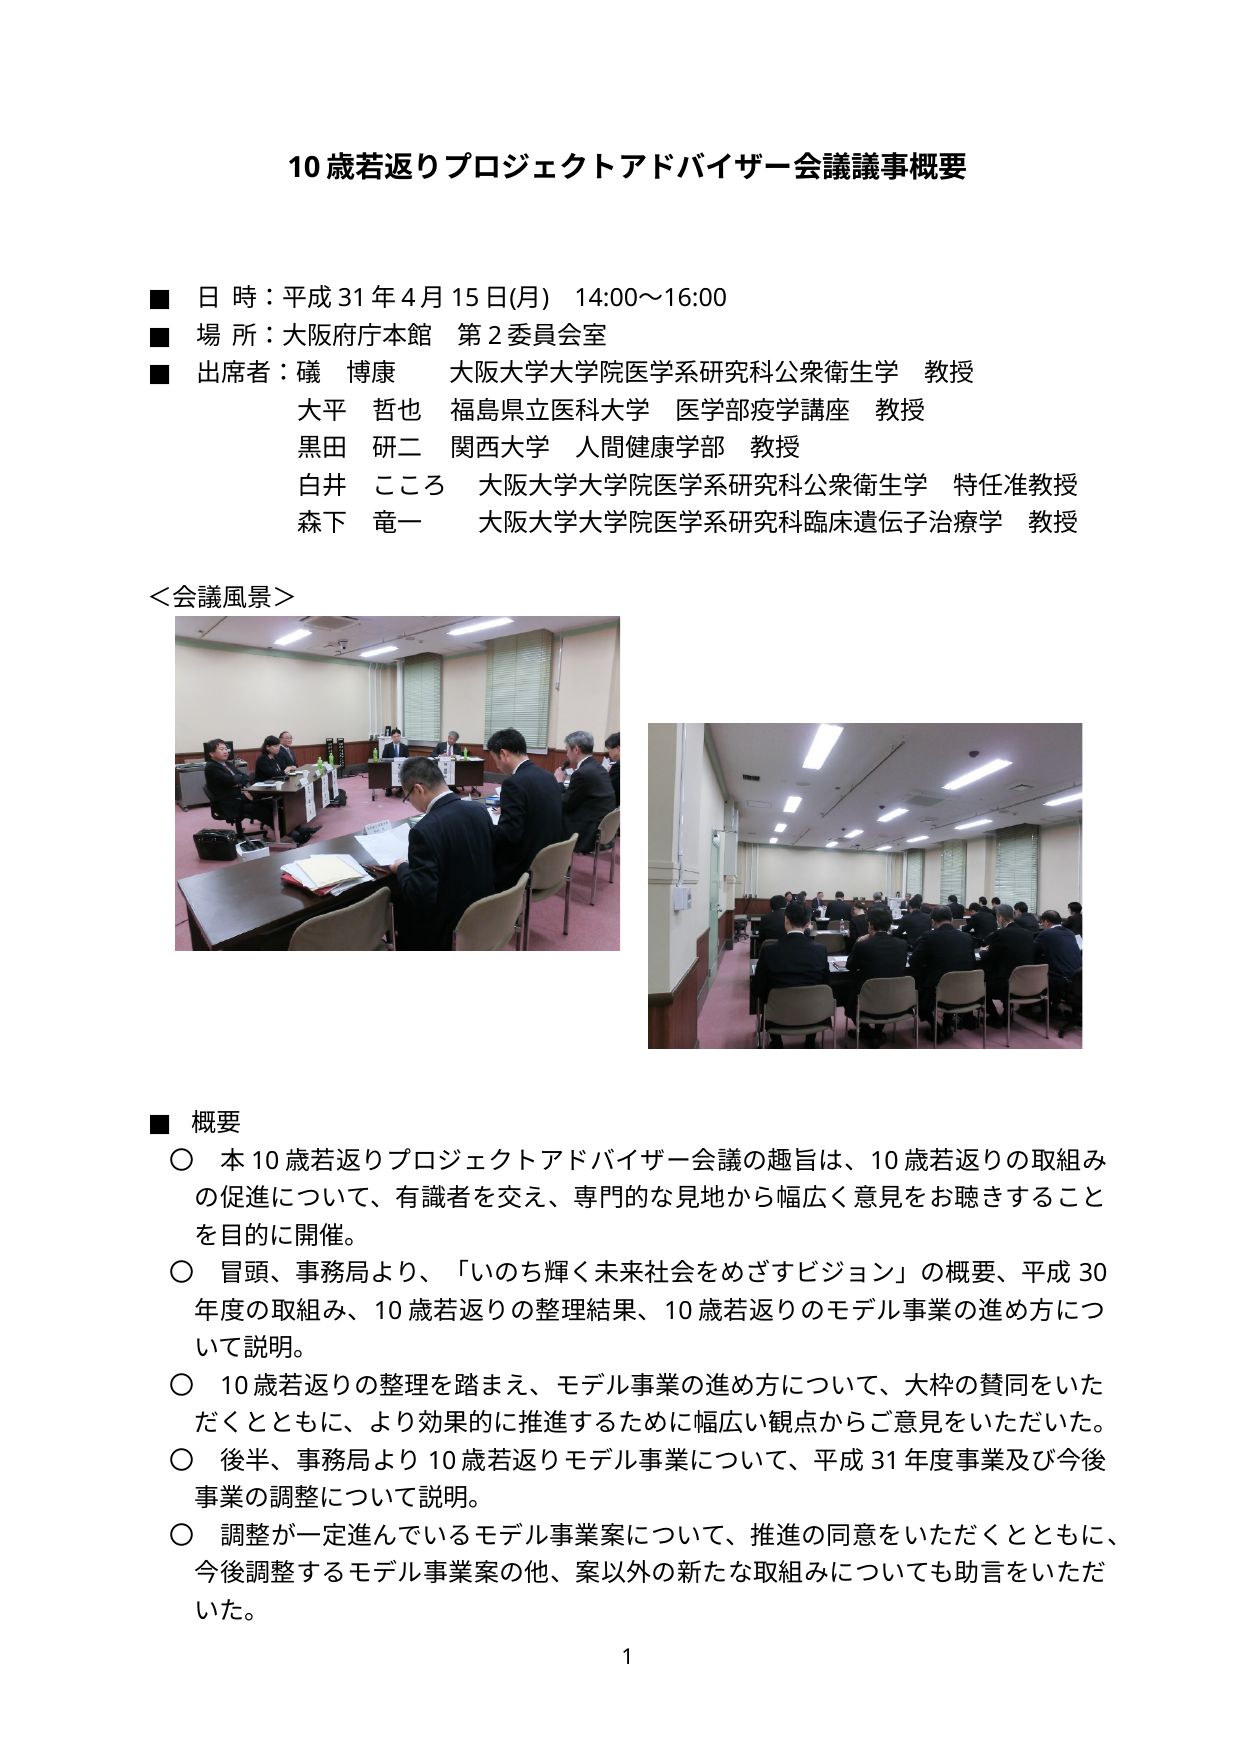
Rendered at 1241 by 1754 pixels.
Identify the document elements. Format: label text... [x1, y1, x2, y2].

text 〇 調整が一定進んでいるモデル事業案について、推進の同意をいただくとともに、今後調整するモデル事業案の他、案以外の新たな取組みについても助言をいただいた。 [169, 1514, 1107, 1627]
list 概要 [148, 1102, 1107, 1139]
text 白井 こころ 大阪大学大学院医学系研究科公衆衛生学 特任准教授 [148, 464, 1107, 502]
picture [648, 723, 1083, 1049]
text 大平 哲也 福島県立医科大学 医学部疫学講座 教授 [148, 389, 1107, 427]
text 黒田 研二 関西大学 人間健康学部 教授 [148, 427, 1107, 464]
text ■ 日 時：平成31年4月15日(月) 14:00～16:00 [148, 277, 1107, 314]
text 森下 竜一 大阪大学大学院医学系研究科臨床遺伝子治療学 教授 [148, 502, 1107, 539]
text 〇 本10歳若返りプロジェクトアドバイザー会議の趣旨は、10歳若返りの取組みの促進について、有識者を交え、専門的な見地から幅広く意見をお聴きすることを目的に開催。 [169, 1139, 1107, 1252]
text ■ 場 所：大阪府庁本館 第2委員会室 [148, 314, 1107, 352]
text 10歳若返りプロジェクトアドバイザー会議議事概要 [148, 127, 1107, 202]
text ■ 出席者：礒 博康 大阪大学大学院医学系研究科公衆衛生学 教授 [148, 352, 1107, 389]
text 〇 冒頭、事務局より、「いのち輝く未来社会をめざすビジョン」の概要、平成30年度の取組み、10歳若返りの整理結果、10歳若返りのモデル事業の進め方について説明。 [169, 1252, 1107, 1364]
text 〇 10歳若返りの整理を踏まえ、モデル事業の進め方について、大枠の賛同をいただくとともに、より効果的に推進するために幅広い観点からご意見をいただいた。 [169, 1364, 1107, 1439]
text ＜会議風景＞ [148, 577, 1107, 614]
text 〇 後半、事務局より10歳若返りモデル事業について、平成31年度事業及び今後事業の調整について説明。 [169, 1439, 1107, 1514]
picture [175, 616, 621, 951]
